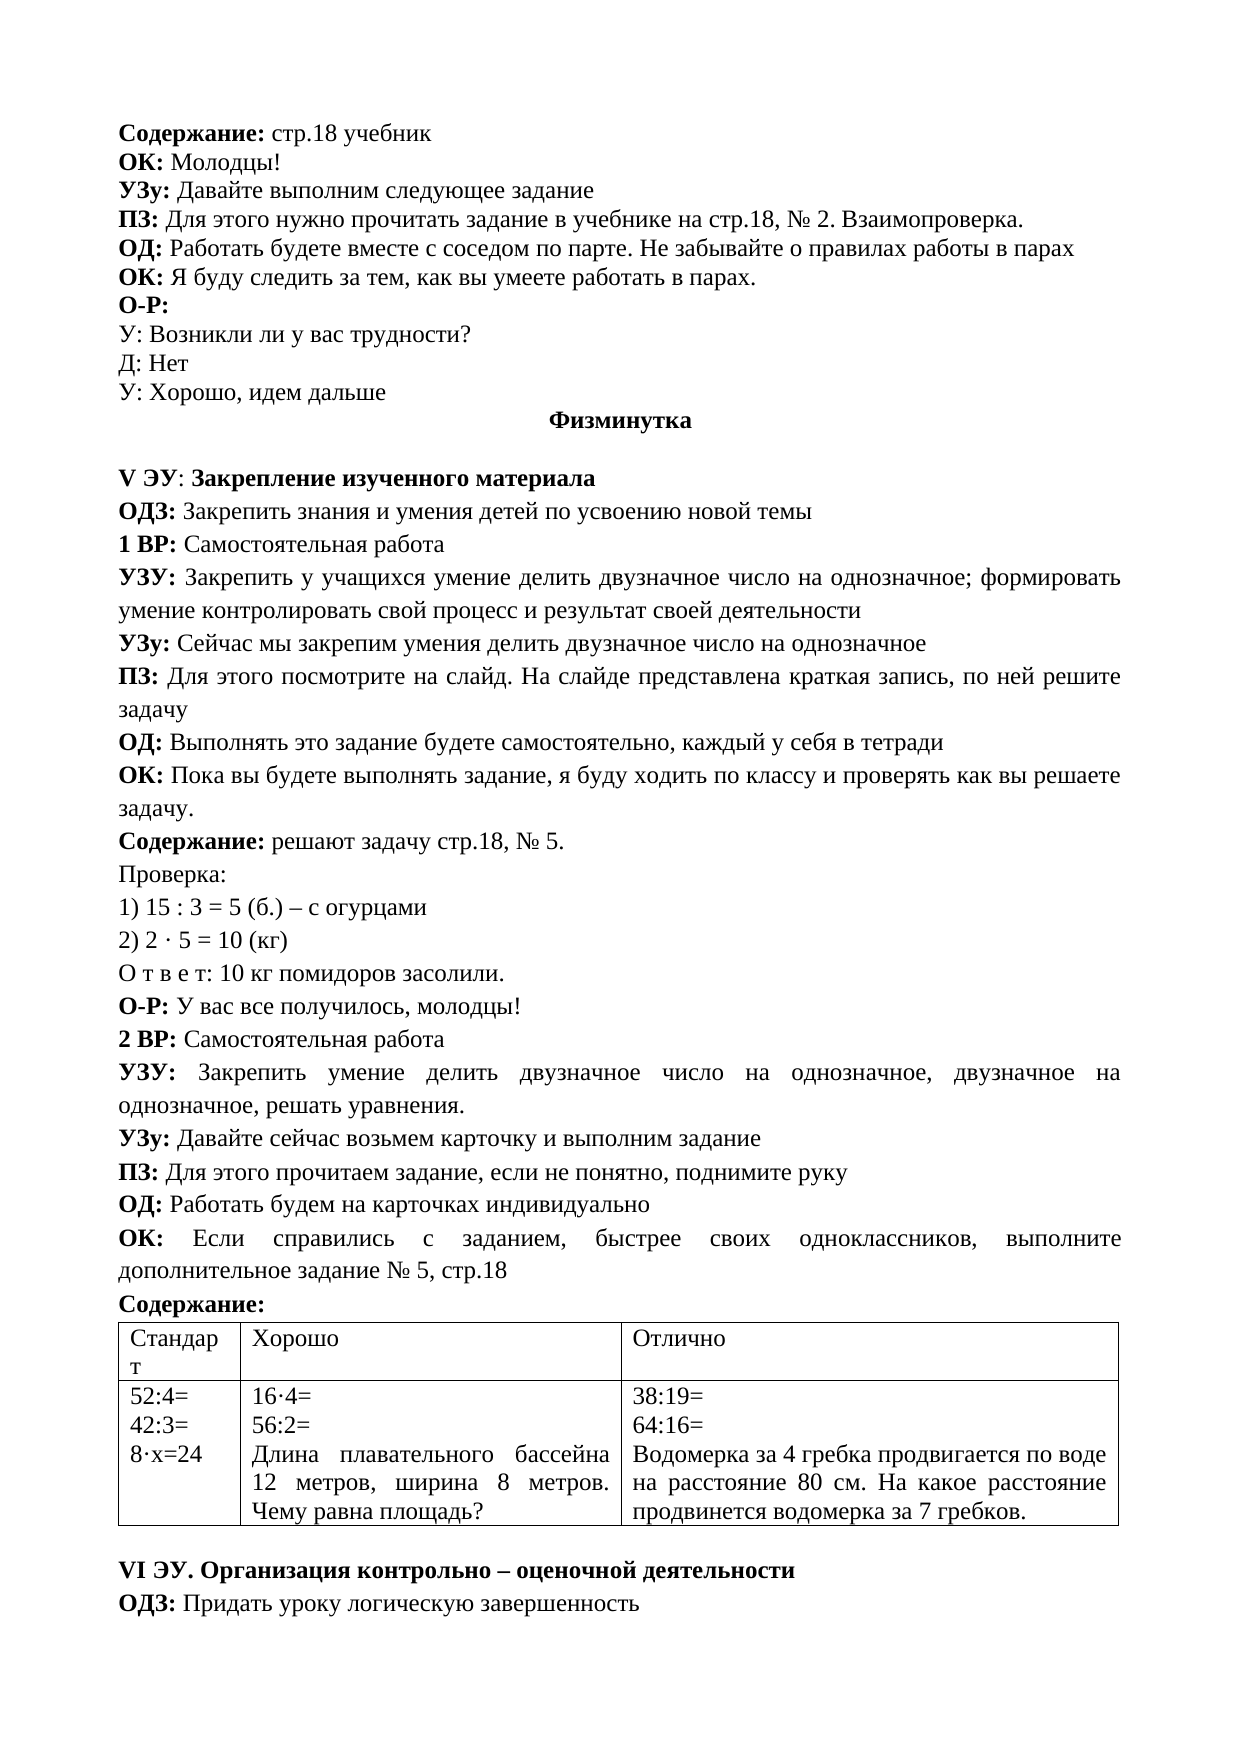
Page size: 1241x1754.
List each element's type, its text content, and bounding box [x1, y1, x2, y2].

text Проверка: [118, 859, 1122, 888]
text 2 ВР: Самостоятельная работа [118, 1024, 1122, 1053]
text У: Хорошо, идем дальше [118, 377, 1122, 406]
text УЗу: Сейчас мы закрепим умения делить двузначное число на однозначное [118, 628, 1122, 657]
text У: Возникли ли у вас трудности? [118, 319, 1122, 348]
text УЗУ: Закрепить умение делить двузначное число на однозначное, двузначное на однозначное, решать уравнения. [118, 1057, 1122, 1119]
text ОД: Выполнять это задание будете самостоятельно, каждый у себя в тетради [118, 727, 1122, 756]
text ОК: Молодцы! [118, 147, 1122, 176]
table_cell 52:4= 42:3= 8·х=24 [119, 1381, 240, 1525]
text 1) 15 : 3 = 5 (б.) – с огурцами [118, 892, 1122, 921]
text V ЭУ: Закрепление изученного материала [118, 463, 1122, 492]
text 1 ВР: Самостоятельная работа [118, 529, 1122, 558]
table_cell 38:19= 64:16= Водомерка за 4 гребка продвигается по воде на расстояние 80 см. На какое расстояние продвинется водомерка за 7 гребков. [622, 1381, 1118, 1525]
text ПЗ: Для этого прочитаем задание, если не понятно, поднимите руку [118, 1157, 1122, 1185]
text ОДЗ: Придать уроку логическую завершенность [118, 1588, 1122, 1617]
text О-Р: У вас все получилось, молодцы! [118, 991, 1122, 1020]
table_header Стандарт [119, 1323, 240, 1380]
table_cell 16·4= 56:2= Длина плавательного бассейна 12 метров, ширина 8 метров. Чему равна площадь? [241, 1381, 621, 1525]
text ПЗ: Для этого нужно прочитать задание в учебнике на стр.18, № 2. Взаимопроверка. [118, 204, 1122, 233]
text УЗу: Давайте выполним следующее задание [118, 176, 1122, 204]
text УЗу: Давайте сейчас возьмем карточку и выполним задание [118, 1123, 1122, 1152]
text Содержание: стр.18 учебник [118, 118, 1122, 147]
text ОК: Пока вы будете выполнять задание, я буду ходить по классу и проверять как вы решаете задачу. [118, 760, 1122, 822]
text Физминутка [118, 406, 1122, 434]
text Содержание: [118, 1289, 1122, 1317]
text УЗУ: Закрепить у учащихся умение делить двузначное число на однозначное; формировать умение контролировать свой процесс и результат своей деятельности [118, 562, 1122, 624]
text ОК: Если справились с заданием, быстрее своих одноклассников, выполните дополнительное задание № 5, стр.18 [118, 1223, 1122, 1284]
text VI ЭУ. Организация контрольно – оценочной деятельности [118, 1555, 1122, 1583]
text Д: Нет [118, 348, 1122, 377]
table_header Отлично [622, 1323, 1118, 1380]
text ПЗ: Для этого посмотрите на слайд. На слайде представлена краткая запись, по ней решите задачу [118, 661, 1122, 723]
text О т в е т: помидоров засолили. [118, 958, 1122, 987]
list ОДЗ: Закрепить знания и умения детей по усвоению новой темы [118, 496, 1122, 525]
table_header Хорошо [241, 1323, 621, 1380]
text 2) 2 · 5 = 10 (кг) [118, 925, 1122, 954]
text ОД: Работать будете вместе с соседом по парте. Не забывайте о правилах работы в парах [118, 233, 1122, 262]
text ОД: Работать будем на карточках индивидуально [118, 1189, 1122, 1218]
text ОК: Я буду следить за тем, как вы умеете работать в парах. [118, 262, 1122, 291]
text Содержание: решают задачу стр.18, № 5. [118, 826, 1122, 855]
text О-Р: [118, 291, 1122, 319]
